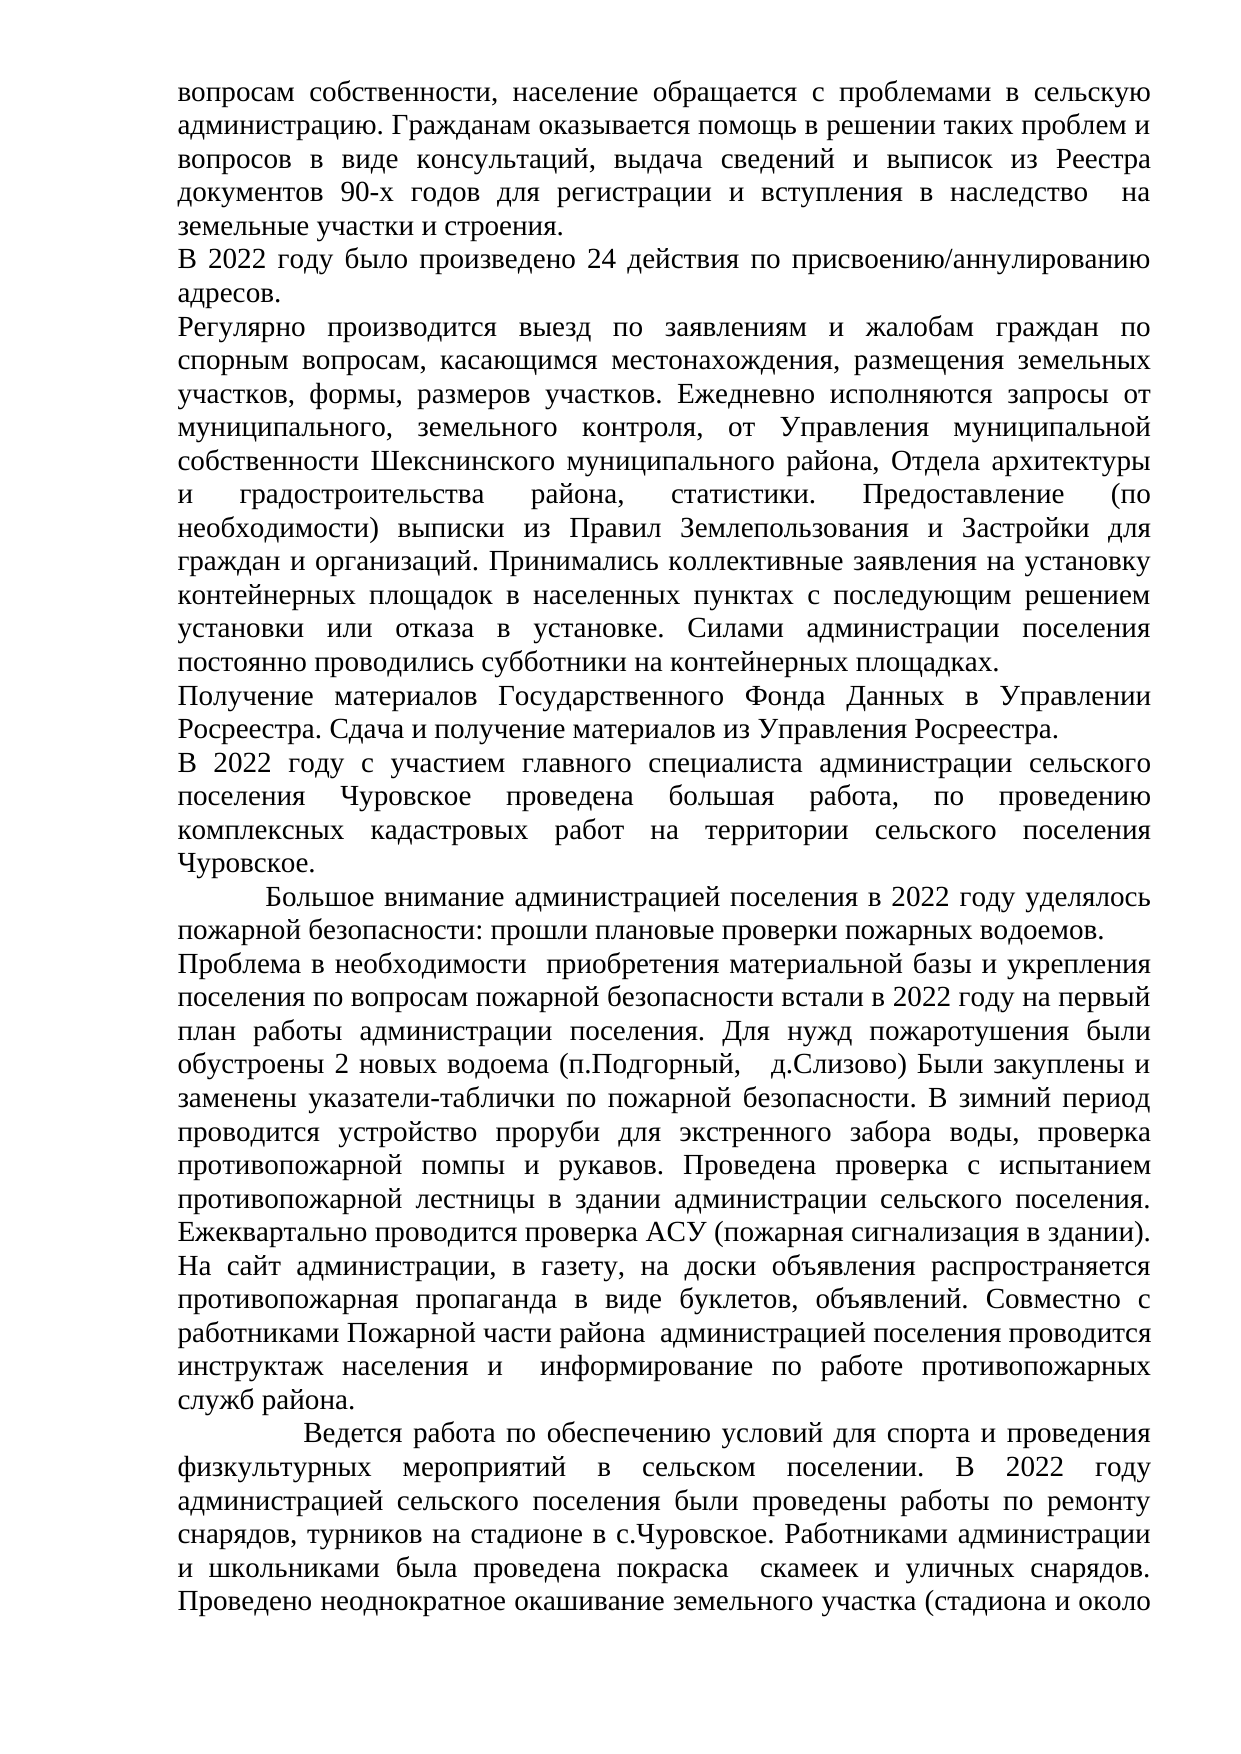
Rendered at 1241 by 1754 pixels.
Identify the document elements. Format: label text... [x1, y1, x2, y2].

text Получение материалов Государственного Фонда Данных в Управлении Росреестра. Сдача и получение материалов из Управления Росреестра. [177, 678, 1152, 745]
text В 2022 году с участием главного специалиста администрации сельского поселения Чуровское проведена большая работа, по проведению комплексных кадастровых работ на территории сельского поселения Чуровское. [177, 745, 1152, 879]
text Регулярно производится выезд по заявлениям и жалобам граждан по спорным вопросам, касающимся местонахождения, размещения земельных участков, формы, размеров участков. Ежедневно исполняются запросы от муниципального, земельного контроля, от Управления муниципальной собственности Шекснинского муниципального района, Отдела архитектуры и градостроительства района, статистики. Предоставление (по необходимости) выписки из Правил Землепользования и Застройки для граждан и организаций. Принимались коллективные заявления на установку контейнерных площадок в населенных пунктах с последующим решением установки или отказа в установке. Силами администрации поселения постоянно проводились субботники на контейнерных площадках. [177, 309, 1152, 678]
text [177, 74, 1152, 242]
text Проблема в необходимости приобретения материальной базы и укрепления поселения по вопросам пожарной безопасности встали в 2022 году на первый план работы администрации поселения. Для нужд пожаротушения были обустроены 2 новых водоема (п.Подгорный, д.Слизово) Были закуплены и заменены указатели-таблички по пожарной безопасности. В зимний период проводится устройство проруби для экстренного забора воды, проверка противопожарной помпы и рукавов. Проведена проверка с испытанием противопожарной лестницы в здании администрации сельского поселения. Ежеквартально проводится проверка АСУ (пожарная сигнализация в здании). На сайт администрации, в газету, на доски объявления распространяется противопожарная пропаганда в виде буклетов, объявлений. Совместно с работниками Пожарной части района администрацией поселения проводится инструктаж населения и информирование по работе противопожарных служб района. [177, 946, 1152, 1416]
text В 2022 году было произведено 24 действия по присвоению/аннулированию адресов. [177, 242, 1152, 309]
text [177, 1416, 1152, 1617]
text Большое внимание администрацией поселения в 2022 году уделялось пожарной безопасности: прошли плановые проверки пожарных водоемов. [177, 879, 1152, 946]
